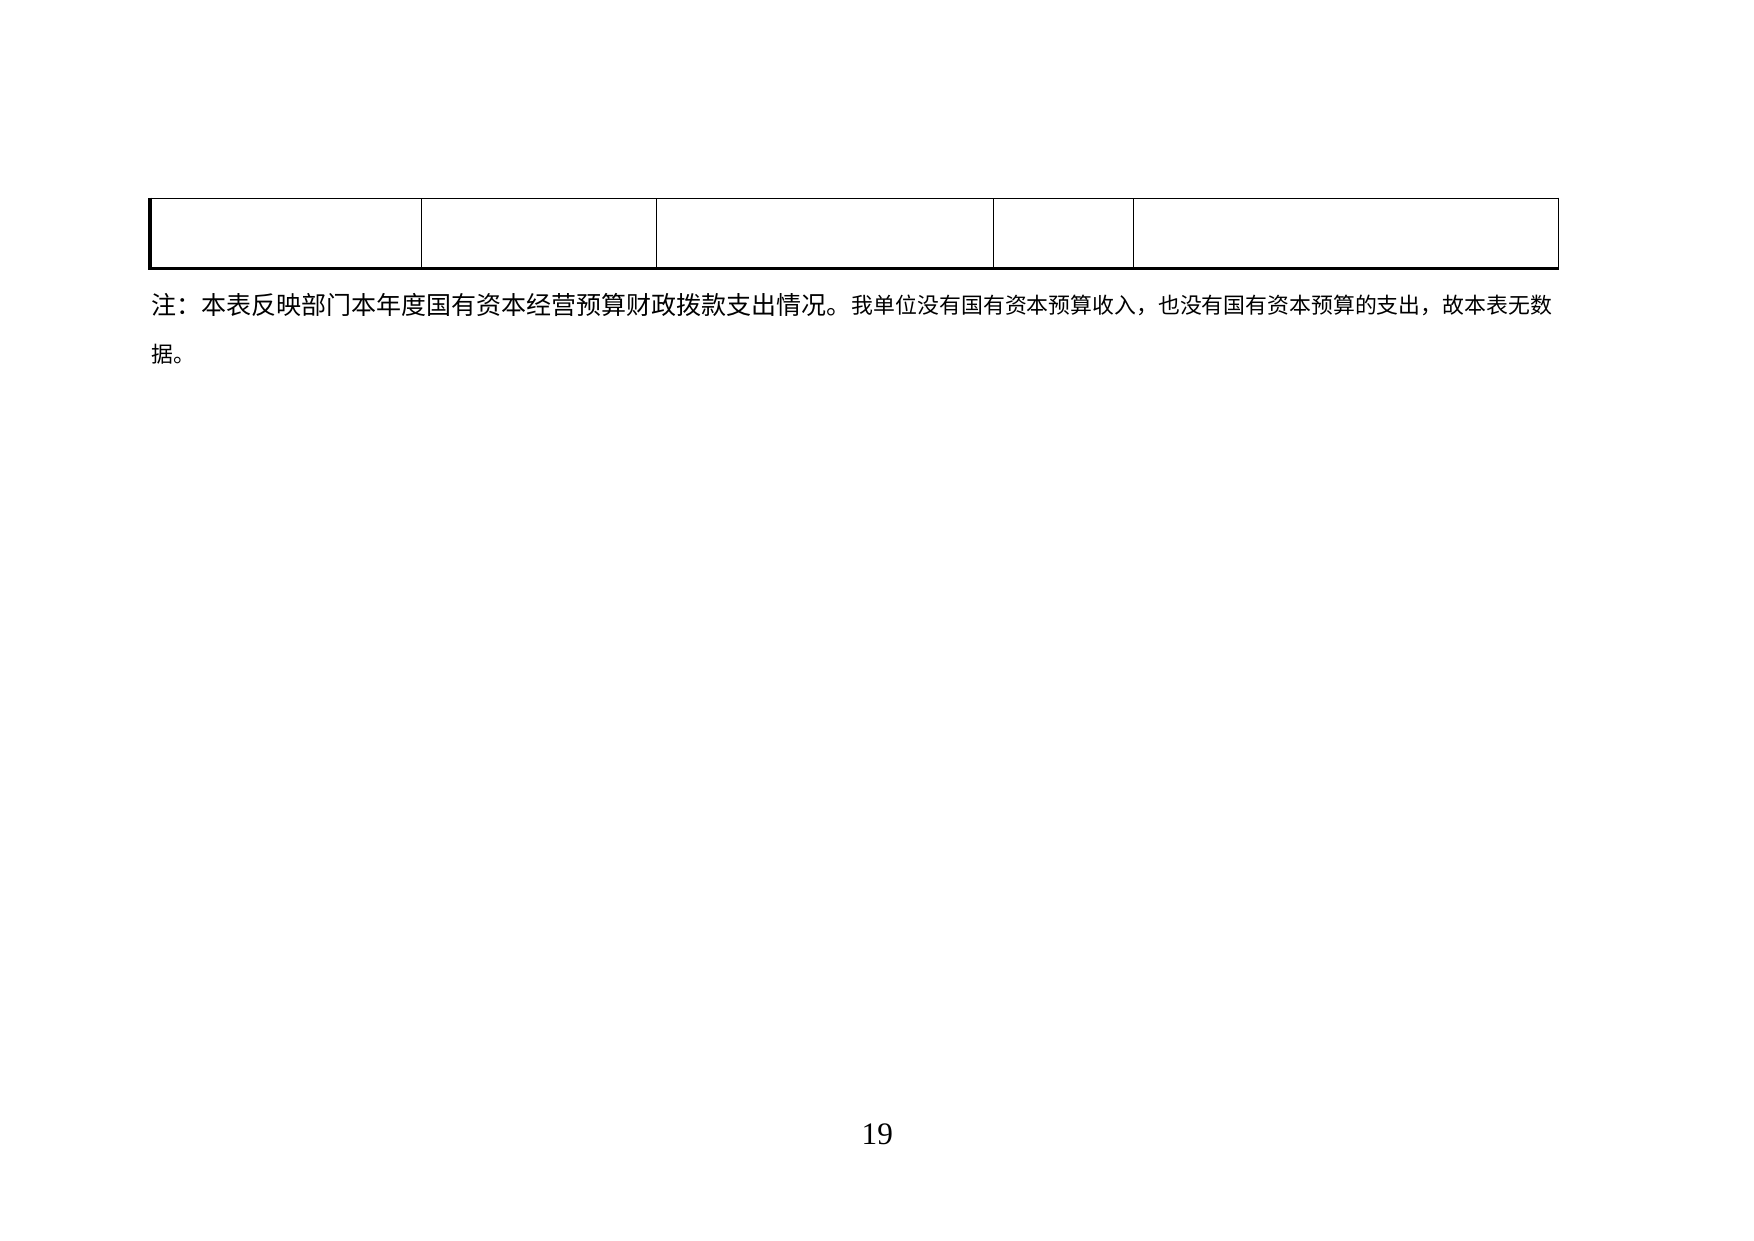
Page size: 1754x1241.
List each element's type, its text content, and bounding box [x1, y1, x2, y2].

table_cell [657, 199, 993, 267]
table_cell [152, 199, 421, 267]
table_cell 注：本表反映部门本年度国有资本经营预算财政拨款支出情况。我单位没有国有资本预算收入，也没有国有资本预算的支出，故本表无数据。 [150, 270, 1558, 372]
table_cell [422, 199, 656, 267]
table_cell [1134, 199, 1558, 267]
table_cell [994, 199, 1133, 267]
